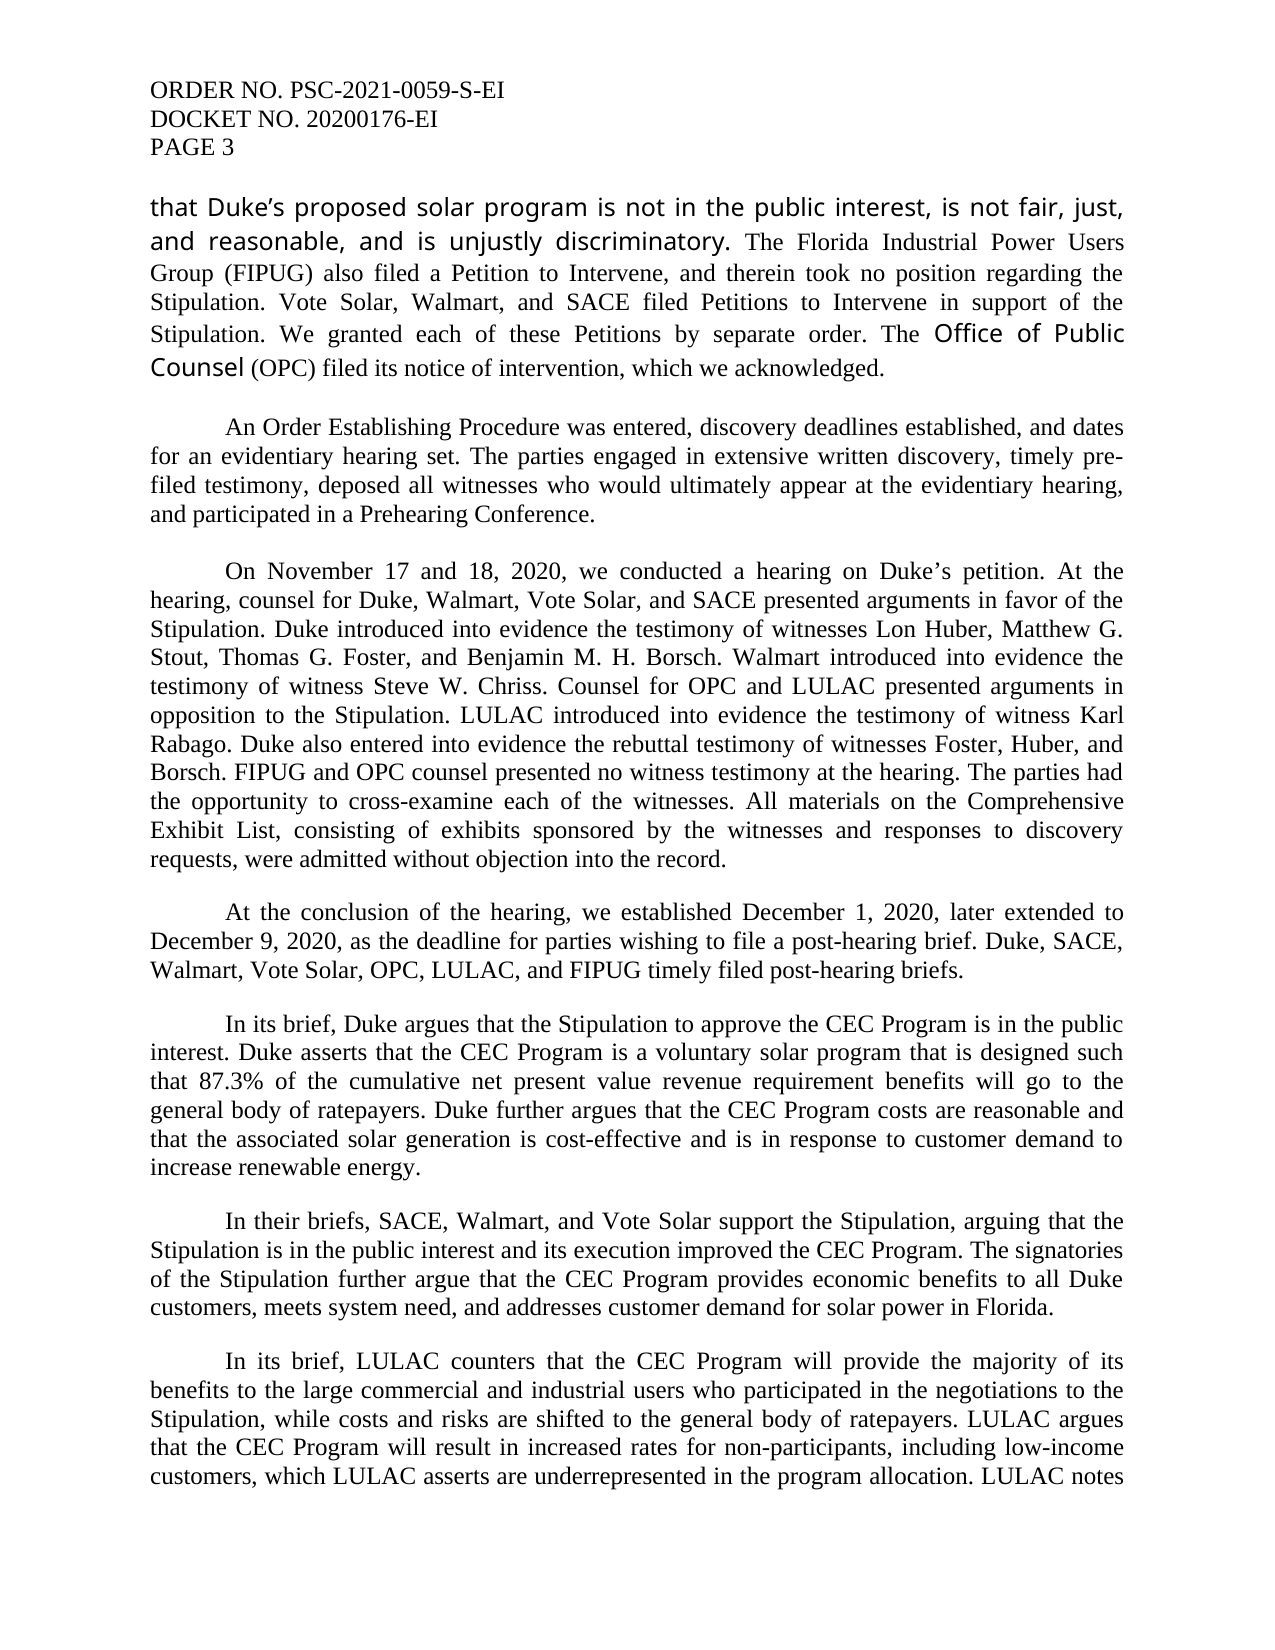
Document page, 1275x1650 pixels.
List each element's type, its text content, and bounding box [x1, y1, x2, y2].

text On November 17 and 18, 2020, we conducted a hearing on Duke’s petition. At the hearing, counsel for Duke, Walmart, Vote Solar, and SACE presented arguments in favor of the Stipulation. Duke introduced into evidence the testimony of witnesses Lon Huber, Matthew G. Stout, Thomas G. Foster, and Benjamin M. H. Borsch. Walmart introduced into evidence the testimony of witness Steve W. Chriss. Counsel for OPC and LULAC presented arguments in opposition to the Stipulation. LULAC introduced into evidence the testimony of witness Karl Rabago. Duke also entered into evidence the rebuttal testimony of witnesses Foster, Huber, and Borsch. FIPUG and OPC counsel presented no witness testimony at the hearing. The parties had the opportunity to cross-examine each of the witnesses. All materials on the Comprehensive Exhibit List, consisting of exhibits sponsored by the witnesses and responses to discovery requests, were admitted without objection into the record. [150, 556, 1125, 872]
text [150, 1346, 1125, 1490]
text In their briefs, SACE, Walmart, and Vote Solar support the Stipulation, arguing that the Stipulation is in the public interest and its execution improved the CEC Program. The signatories of the Stipulation further argue that the CEC Program provides economic benefits to all Duke customers, meets system need, and addresses customer demand for solar power in Florida. [150, 1206, 1125, 1321]
text At the conclusion of the hearing, we established December 1, 2020, later extended to December 9, 2020, as the deadline for parties wishing to file a post-hearing brief. Duke, SACE, Walmart, Vote Solar, OPC, LULAC, and FIPUG timely filed post-hearing briefs. [150, 897, 1125, 984]
text In its brief, Duke argues that the Stipulation to approve the CEC Program is in the public interest. Duke asserts that the CEC Program is a voluntary solar program that is designed such that 87.3% of the cumulative net present value revenue requirement benefits will go to the general body of ratepayers. Duke further argues that the CEC Program costs are reasonable and that the associated solar generation is cost-effective and is in response to customer demand to increase renewable energy. [150, 1009, 1125, 1181]
text An Order Establishing Procedure was entered, discovery deadlines established, and dates for an evidentiary hearing set. The parties engaged in extensive written discovery, timely pre-filed testimony, deposed all witnesses who would ultimately appear at the evidentiary hearing, and participated in a Prehearing Conference. [150, 412, 1125, 527]
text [150, 190, 1125, 384]
